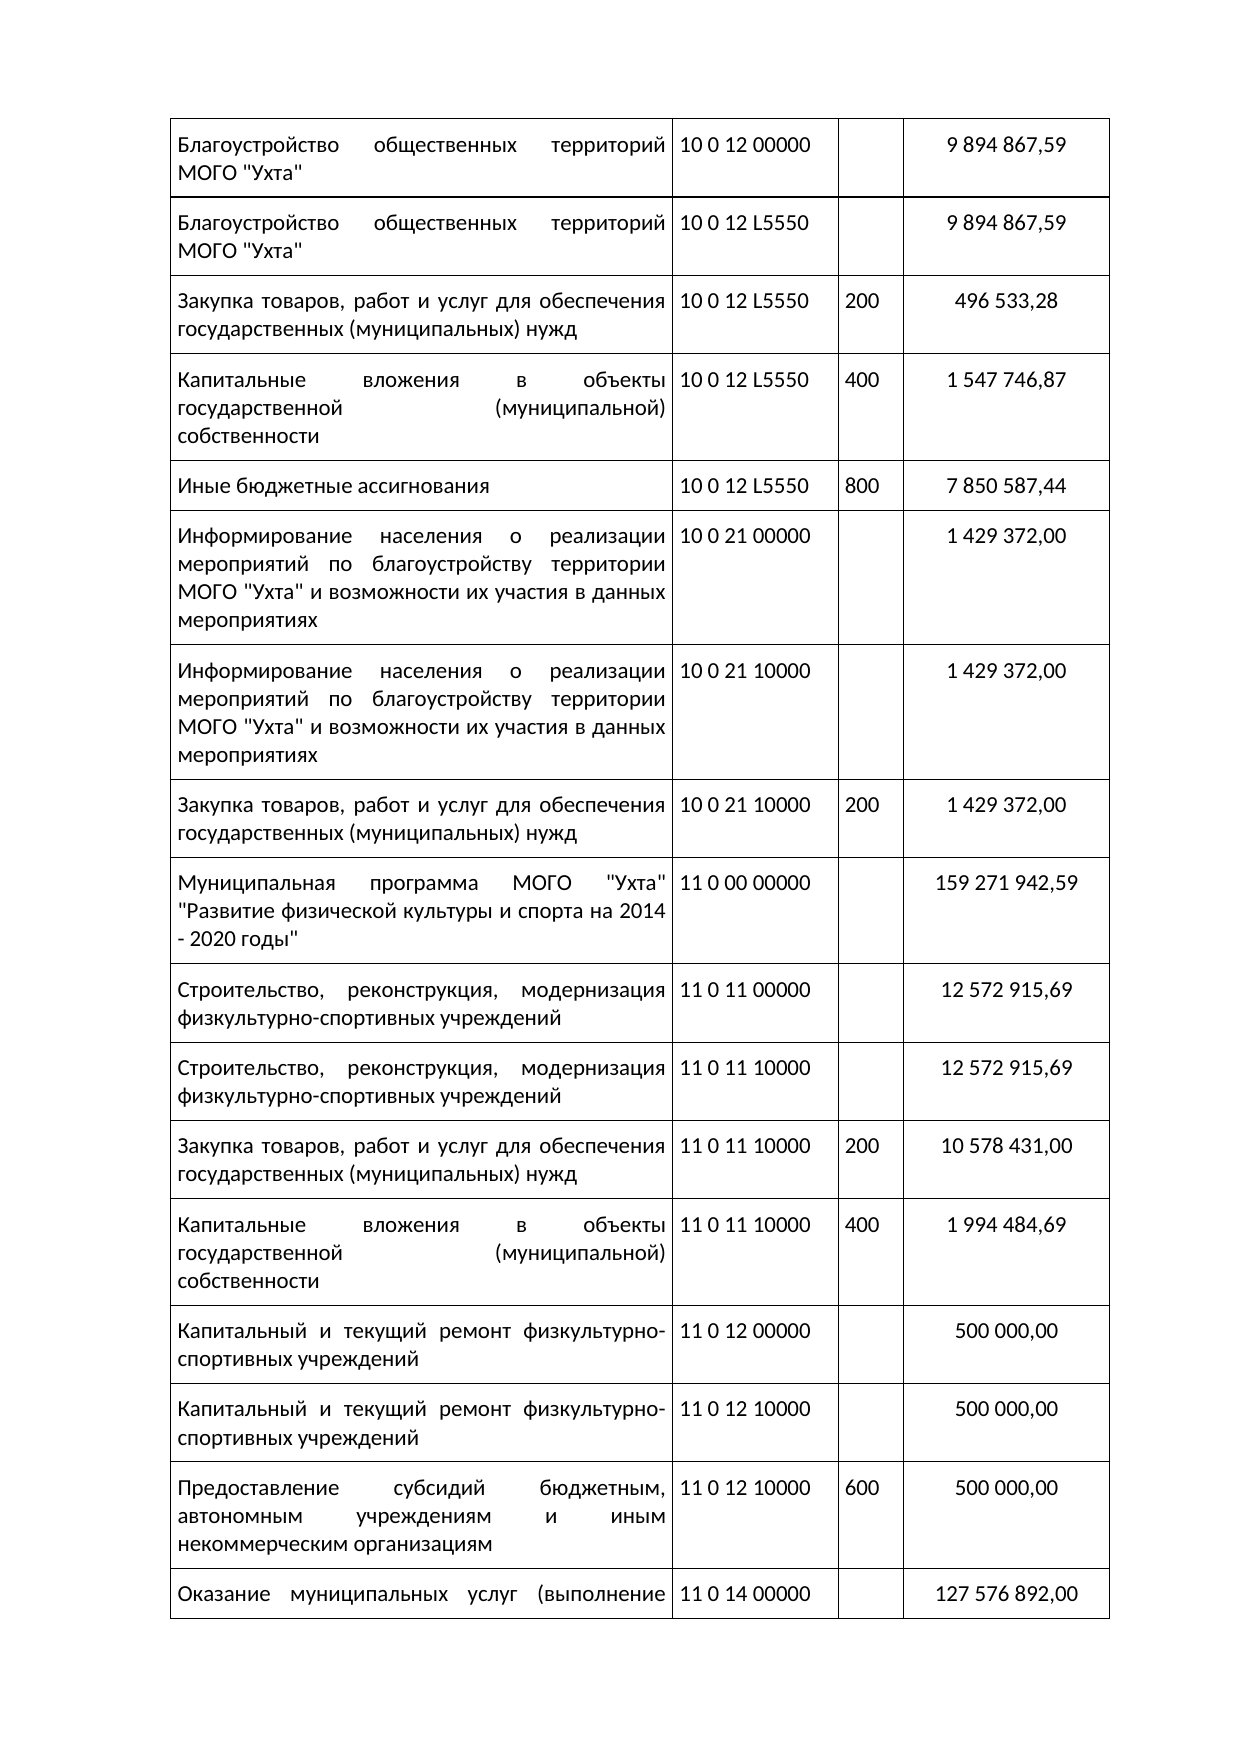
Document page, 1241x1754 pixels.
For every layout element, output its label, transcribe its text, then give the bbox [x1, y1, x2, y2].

table_cell 1 429 372,00 [904, 645, 1109, 778]
table_cell 500 000,00 [904, 1462, 1109, 1568]
table_cell [839, 511, 903, 644]
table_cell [171, 1569, 672, 1618]
table_cell [839, 1043, 903, 1120]
table_cell 10 0 12 L5550 [673, 276, 838, 353]
table_cell 200 [839, 276, 903, 353]
table_cell 10 0 21 00000 [673, 511, 838, 644]
table_cell 500 000,00 [904, 1384, 1109, 1461]
table_cell 127 576 892,00 [904, 1569, 1109, 1618]
table_cell Закупка товаров, работ и услуг для обеспечения государственных (муниципальных) нужд [171, 1121, 672, 1198]
table_cell Информирование населения о реализации мероприятий по благоустройству территории МОГО "Ухта" и возможности их участия в данных мероприятиях [171, 645, 672, 778]
table_cell 200 [839, 780, 903, 857]
table_cell 10 0 12 00000 [673, 119, 838, 196]
table_cell 10 0 21 10000 [673, 645, 838, 778]
table_cell 11 0 11 00000 [673, 964, 838, 1042]
table_cell 400 [839, 354, 903, 459]
table_cell [839, 119, 903, 196]
table_cell 10 0 12 L5550 [673, 461, 838, 510]
table_cell Благоустройство общественных территорий МОГО "Ухта" [171, 198, 672, 275]
table_cell 12 572 915,69 [904, 1043, 1109, 1120]
table_cell 9 894 867,59 [904, 119, 1109, 196]
table_cell 800 [839, 461, 903, 510]
table_cell Благоустройство общественных территорий МОГО "Ухта" [171, 119, 672, 196]
table_cell 500 000,00 [904, 1306, 1109, 1383]
table_cell Капитальный и текущий ремонт физкультурно-спортивных учреждений [171, 1306, 672, 1383]
table_cell 11 0 12 10000 [673, 1384, 838, 1461]
table_cell 11 0 11 10000 [673, 1199, 838, 1304]
table_cell 11 0 12 10000 [673, 1462, 838, 1568]
table_cell Строительство, реконструкция, модернизация физкультурно-спортивных учреждений [171, 1043, 672, 1120]
table_cell 400 [839, 1199, 903, 1304]
table_cell 200 [839, 1121, 903, 1198]
table_cell 10 578 431,00 [904, 1121, 1109, 1198]
table_cell 1 429 372,00 [904, 780, 1109, 857]
table_cell 159 271 942,59 [904, 858, 1109, 963]
table_cell [839, 964, 903, 1042]
table_cell 11 0 00 00000 [673, 858, 838, 963]
table_cell 11 0 12 00000 [673, 1306, 838, 1383]
table_cell Капитальные вложения в объекты государственной (муниципальной) собственности [171, 354, 672, 459]
table_cell Капитальный и текущий ремонт физкультурно-спортивных учреждений [171, 1384, 672, 1461]
table_cell 9 894 867,59 [904, 198, 1109, 275]
table_cell 10 0 21 10000 [673, 780, 838, 857]
table_cell 11 0 11 10000 [673, 1121, 838, 1198]
table_cell [839, 1306, 903, 1383]
table_cell [839, 1569, 903, 1618]
table_cell 10 0 12 L5550 [673, 354, 838, 459]
table_cell [839, 858, 903, 963]
table_cell 7 850 587,44 [904, 461, 1109, 510]
table_cell [839, 198, 903, 275]
table_cell 496 533,28 [904, 276, 1109, 353]
table_cell 600 [839, 1462, 903, 1568]
table_cell 1 994 484,69 [904, 1199, 1109, 1304]
table_cell 12 572 915,69 [904, 964, 1109, 1042]
table_cell Закупка товаров, работ и услуг для обеспечения государственных (муниципальных) нужд [171, 780, 672, 857]
table_cell [839, 645, 903, 778]
table_cell Иные бюджетные ассигнования [171, 461, 672, 510]
table_cell 11 0 11 10000 [673, 1043, 838, 1120]
table_cell Муниципальная программа МОГО "Ухта" "Развитие физической культуры и спорта на 2014 - 2020 годы" [171, 858, 672, 963]
table_cell Информирование населения о реализации мероприятий по благоустройству территории МОГО "Ухта" и возможности их участия в данных мероприятиях [171, 511, 672, 644]
table_cell Закупка товаров, работ и услуг для обеспечения государственных (муниципальных) нужд [171, 276, 672, 353]
table_cell Строительство, реконструкция, модернизация физкультурно-спортивных учреждений [171, 964, 672, 1042]
table_cell Предоставление субсидий бюджетным, автономным учреждениям и иным некоммерческим организациям [171, 1462, 672, 1568]
table_cell Капитальные вложения в объекты государственной (муниципальной) собственности [171, 1199, 672, 1304]
table_cell [839, 1384, 903, 1461]
table_cell 10 0 12 L5550 [673, 198, 838, 275]
table_cell 1 547 746,87 [904, 354, 1109, 459]
table_cell 1 429 372,00 [904, 511, 1109, 644]
table_cell 11 0 14 00000 [673, 1569, 838, 1618]
